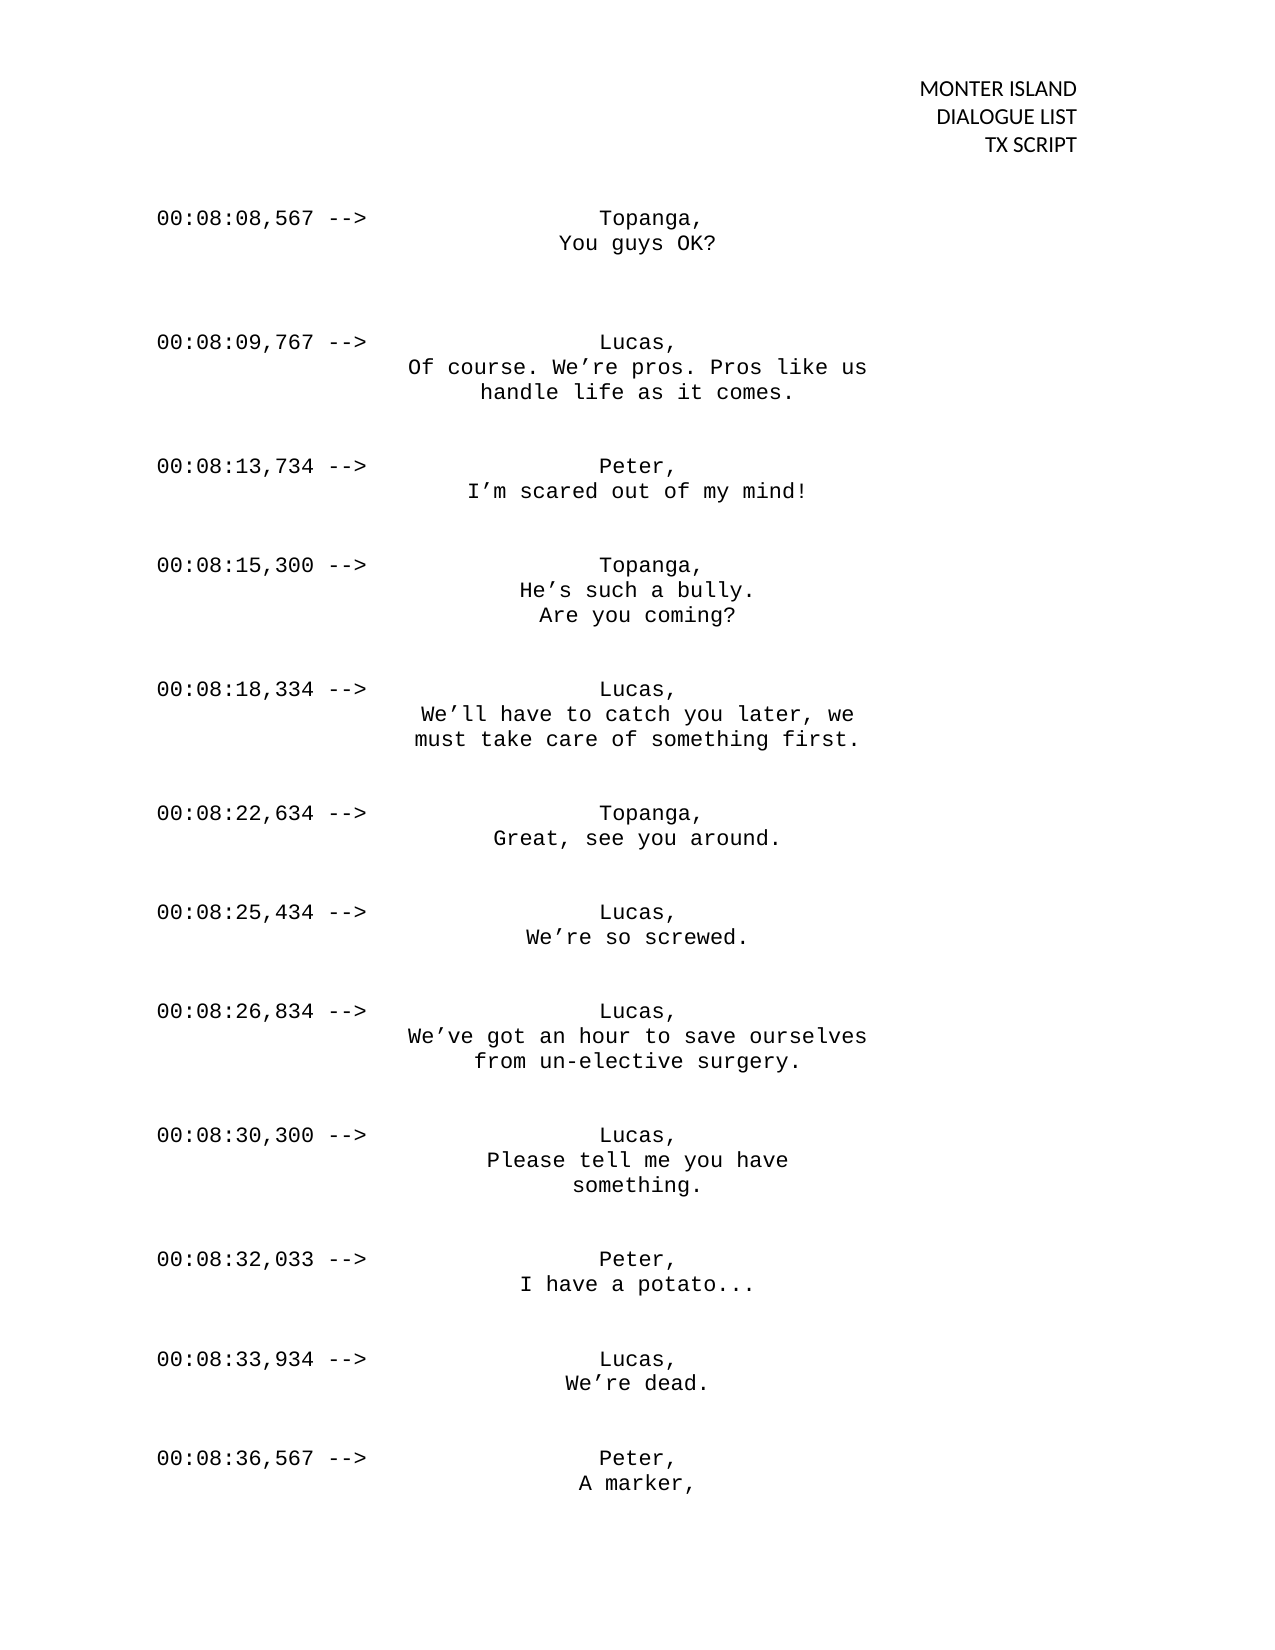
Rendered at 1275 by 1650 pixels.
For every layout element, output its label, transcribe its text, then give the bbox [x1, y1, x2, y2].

text 00:08:33,934 --> Lucas, [156, 1348, 1118, 1373]
text 00:08:25,434 --> Lucas, [156, 902, 1118, 926]
text 00:08:15,300 --> Topanga, [156, 554, 1118, 579]
text 00:08:13,734 --> Peter, [156, 455, 1118, 480]
text Are you coming? [156, 604, 1118, 629]
text 00:08:36,567 --> Peter, [156, 1447, 1118, 1472]
text must take care of something first. [156, 728, 1118, 753]
text Great, see you around. [156, 827, 1118, 852]
text handle life as it comes. [156, 381, 1118, 406]
text We’re so screwed. [156, 926, 1118, 951]
text 00:08:32,033 --> Peter, [156, 1249, 1118, 1273]
text from un-elective surgery. [156, 1050, 1118, 1075]
text something. [156, 1174, 1118, 1199]
text A marker, [156, 1472, 1118, 1497]
text 00:08:09,767 --> Lucas, [156, 331, 1118, 356]
text 00:08:18,334 --> Lucas, [156, 678, 1118, 703]
text I have a potato... [156, 1273, 1118, 1298]
text Please tell me you have [156, 1149, 1118, 1174]
text I’m scared out of my mind! [156, 480, 1118, 505]
text We’ve got an hour to save ourselves [156, 1026, 1118, 1050]
text We’re dead. [156, 1373, 1118, 1397]
text 00:08:22,634 --> Topanga, [156, 802, 1118, 827]
text 00:08:30,300 --> Lucas, [156, 1125, 1118, 1149]
text He’s such a bully. [156, 579, 1118, 604]
text You guys OK? [156, 232, 1118, 257]
text 00:08:08,567 --> Topanga, [156, 207, 1118, 232]
text We’ll have to catch you later, we [156, 703, 1118, 728]
text 00:08:26,834 --> Lucas, [156, 1001, 1118, 1026]
text Of course. We’re pros. Pros like us [156, 356, 1118, 381]
